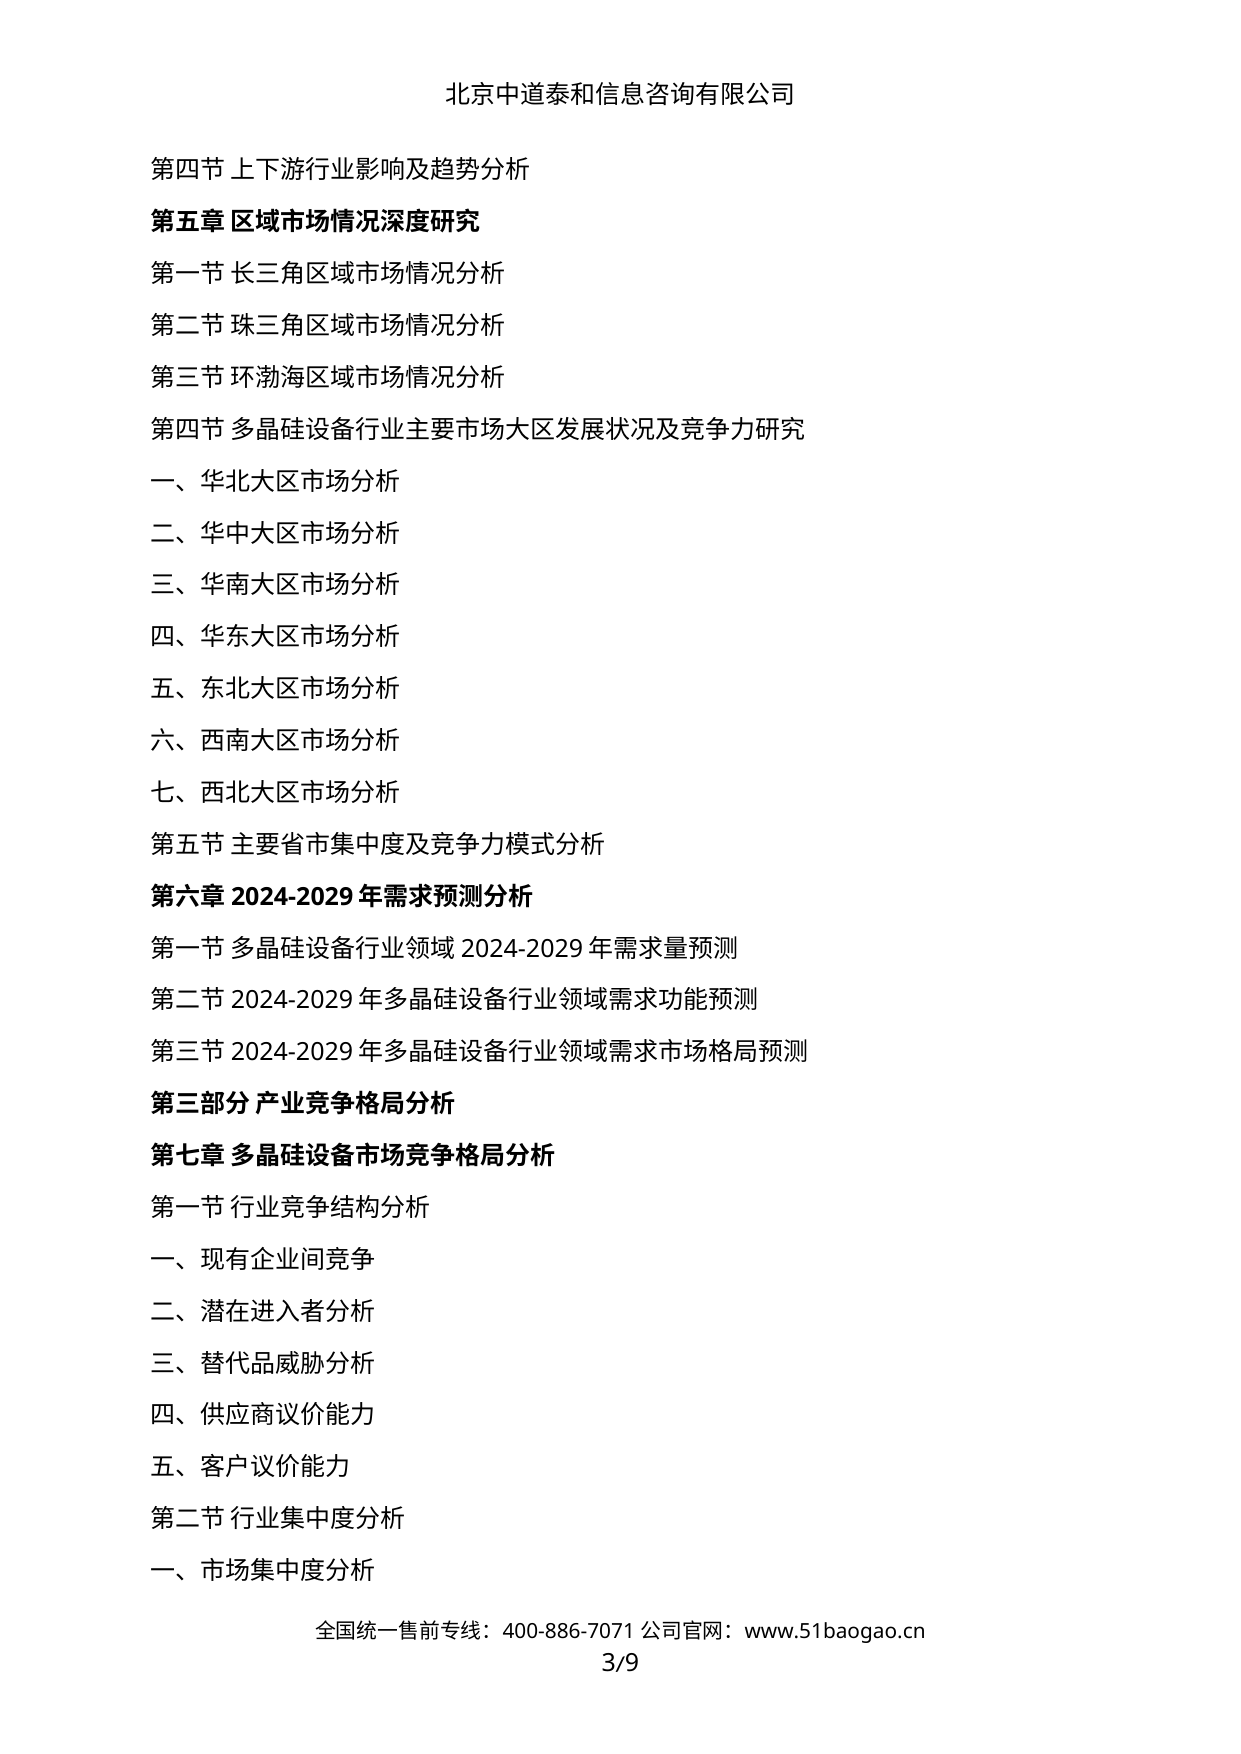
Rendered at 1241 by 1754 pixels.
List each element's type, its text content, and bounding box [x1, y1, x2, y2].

text 二、华中大区市场分析 [150, 513, 1090, 549]
text 四、华东大区市场分析 [150, 617, 1090, 653]
text 四、供应商议价能力 [150, 1395, 1090, 1431]
text 第三节 环渤海区域市场情况分析 [150, 357, 1090, 394]
text 一、现有企业间竞争 [150, 1239, 1090, 1276]
text 第二节 珠三角区域市场情况分析 [150, 306, 1090, 342]
text 五、东北大区市场分析 [150, 669, 1090, 705]
text 五、客户议价能力 [150, 1447, 1090, 1483]
text 第二节 2024-2029年多晶硅设备行业领域需求功能预测 [150, 980, 1090, 1016]
text 三、替代品威胁分析 [150, 1343, 1090, 1379]
text 一、市场集中度分析 [150, 1551, 1090, 1587]
text 第一节 长三角区域市场情况分析 [150, 254, 1090, 290]
text 第四节 多晶硅设备行业主要市场大区发展状况及竞争力研究 [150, 409, 1090, 446]
text 第二节 行业集中度分析 [150, 1499, 1090, 1535]
text 第四节 上下游行业影响及趋势分析 [150, 150, 1090, 186]
text 第一节 行业竞争结构分析 [150, 1187, 1090, 1224]
text 第一节 多晶硅设备行业领域2024-2029年需求量预测 [150, 928, 1090, 964]
text 六、西南大区市场分析 [150, 721, 1090, 757]
text 二、潜在进入者分析 [150, 1291, 1090, 1327]
text 第五章 区域市场情况深度研究 [150, 202, 1090, 238]
text 第七章 多晶硅设备市场竞争格局分析 [150, 1136, 1090, 1172]
text 一、华北大区市场分析 [150, 461, 1090, 497]
text 第五节 主要省市集中度及竞争力模式分析 [150, 824, 1090, 861]
text 七、西北大区市场分析 [150, 772, 1090, 809]
text 第三节 2024-2029年多晶硅设备行业领域需求市场格局预测 [150, 1032, 1090, 1068]
text 三、华南大区市场分析 [150, 565, 1090, 601]
text 第三部分 产业竞争格局分析 [150, 1084, 1090, 1120]
text 第六章 2024-2029年需求预测分析 [150, 876, 1090, 912]
